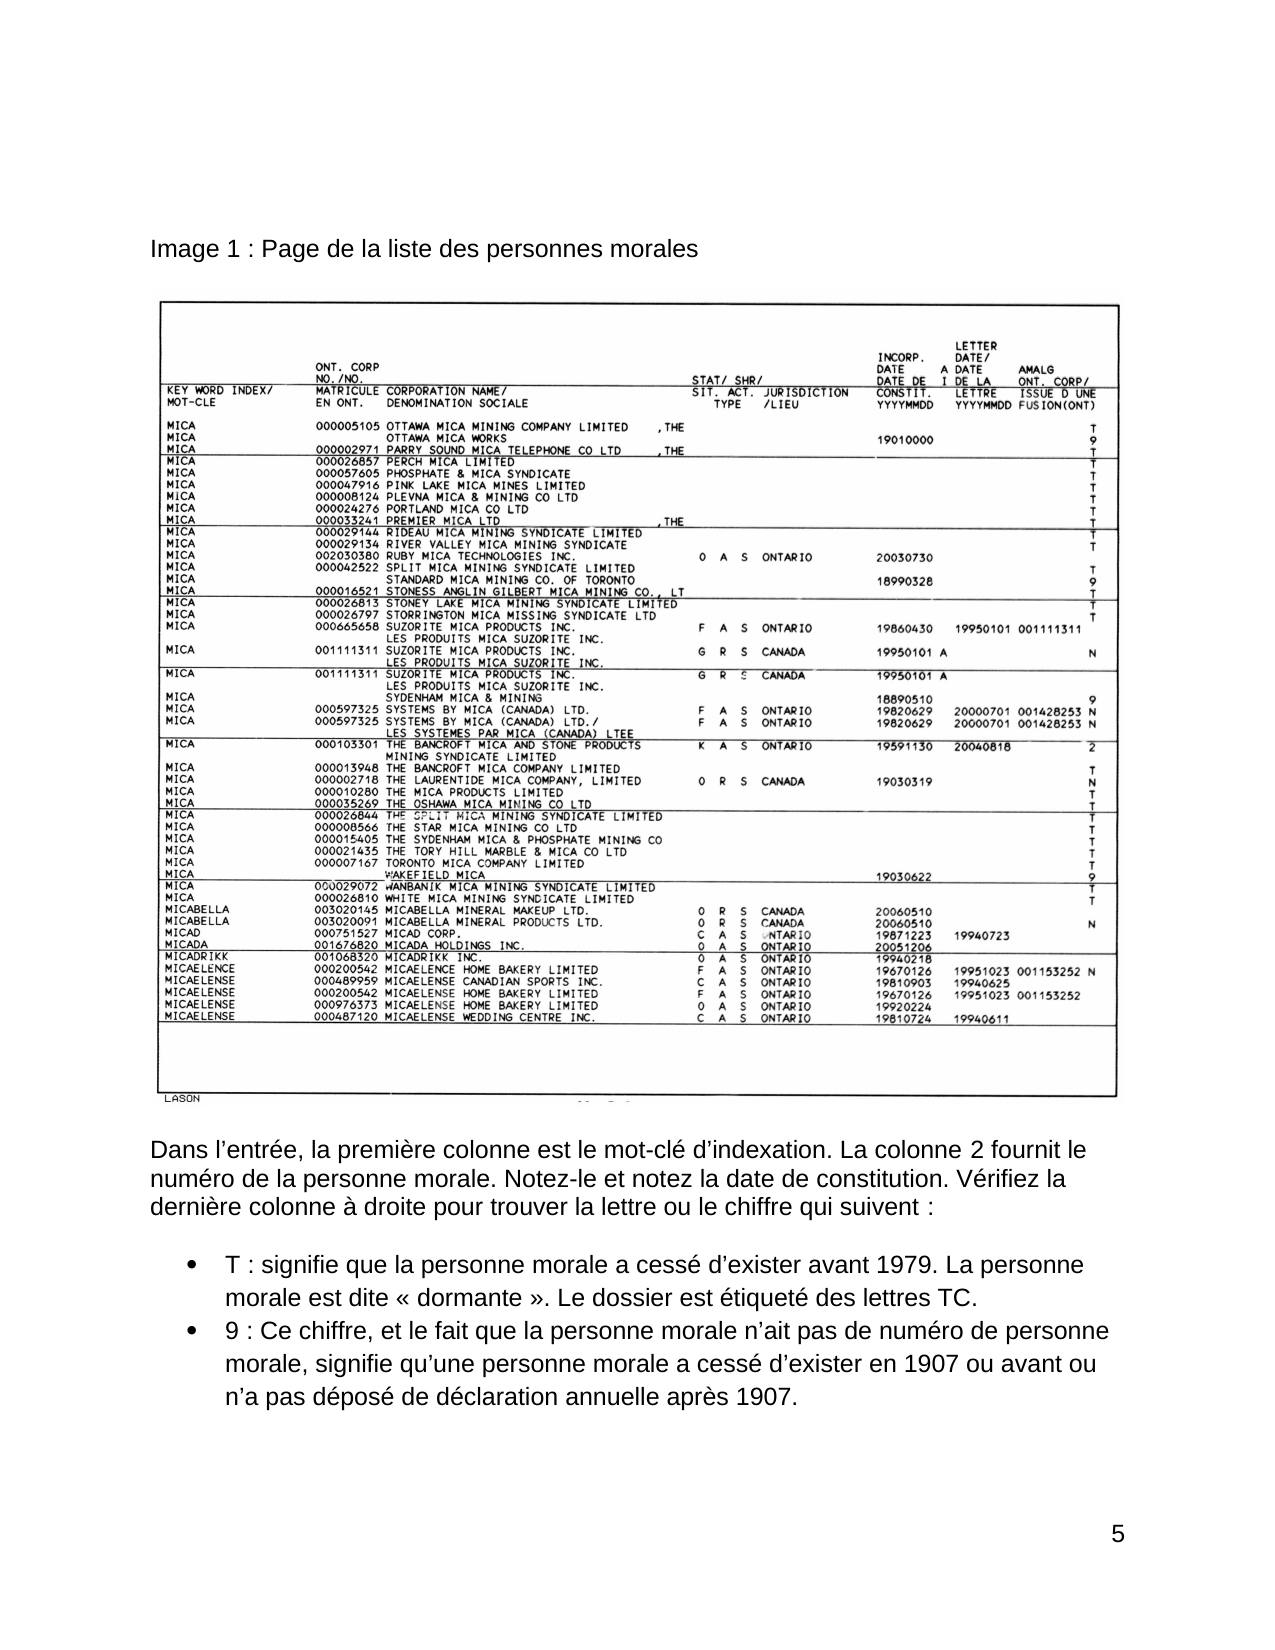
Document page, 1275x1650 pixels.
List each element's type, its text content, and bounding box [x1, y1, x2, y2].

list T : signifie que la personne morale a cessé d’exister avant 1979. La personne morale est dite « dormante ». Le dossier est étiqueté des lettres TC. [187, 1307, 1125, 1369]
text Image 1 : Page de la liste des personnes morales [150, 291, 1125, 320]
text Dans l’entrée, la première colonne est le mot-clé d’indexation. La colonne 2 fournit le numéro de la personne morale. Notez-le et notez la date de constitution. Vérifiez la dernière colonne à droite pour trouver la lettre ou le chiffre qui suivent : [150, 1192, 1125, 1279]
